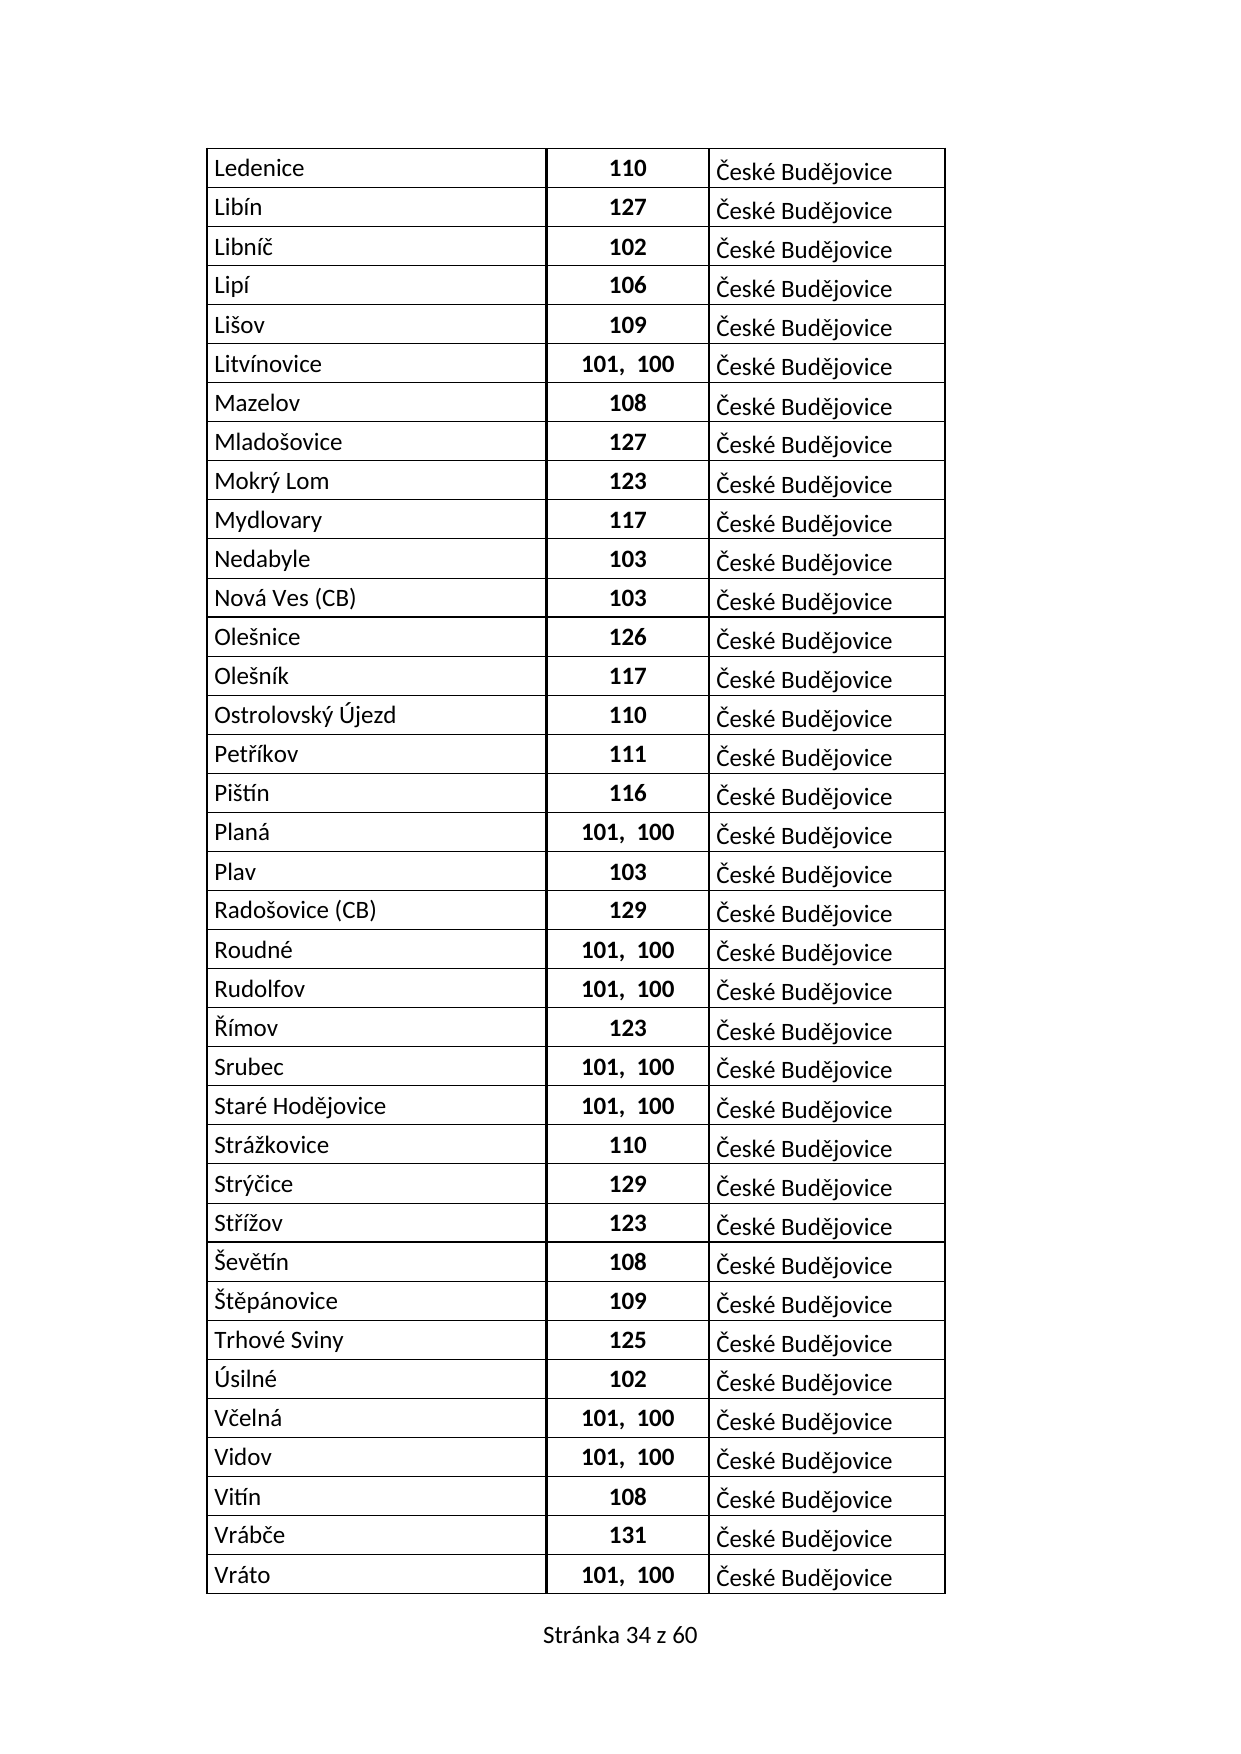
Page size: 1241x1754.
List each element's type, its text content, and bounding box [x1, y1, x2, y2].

table_cell České Budějovice [710, 1086, 944, 1124]
table_cell Mladošovice [208, 422, 545, 460]
table_cell 110 [548, 149, 708, 187]
table_cell České Budějovice [710, 1516, 944, 1554]
table_cell České Budějovice [710, 266, 944, 304]
table_cell 101, 100 [548, 344, 708, 382]
table_cell Včelná [208, 1399, 545, 1437]
table_cell Lipí [208, 266, 545, 304]
table_cell 111 [548, 735, 708, 773]
table_cell Vitín [208, 1477, 545, 1515]
table_cell České Budějovice [710, 305, 944, 343]
table_cell České Budějovice [710, 344, 944, 382]
table_cell České Budějovice [710, 149, 944, 187]
table_cell Olešník [208, 657, 545, 694]
table_cell 101, 100 [548, 1399, 708, 1437]
table_cell 125 [548, 1321, 708, 1359]
table_cell České Budějovice [710, 1321, 944, 1359]
table_cell České Budějovice [710, 735, 944, 773]
table_cell 101, 100 [548, 930, 708, 968]
table_cell České Budějovice [710, 774, 944, 812]
table_cell České Budějovice [710, 696, 944, 734]
table_cell Trhové Sviny [208, 1321, 545, 1359]
table_cell Mokrý Lom [208, 461, 545, 499]
table_cell České Budějovice [710, 930, 944, 968]
table_cell České Budějovice [710, 813, 944, 851]
table_cell 103 [548, 579, 708, 616]
table_cell 123 [548, 461, 708, 499]
table_cell 108 [548, 383, 708, 421]
table_cell 102 [548, 227, 708, 265]
table_cell České Budějovice [710, 891, 944, 929]
table_cell Radošovice (CB) [208, 891, 545, 929]
table_cell České Budějovice [710, 1477, 944, 1515]
table_cell Mydlovary [208, 500, 545, 538]
table_cell Vidov [208, 1438, 545, 1476]
table_cell 106 [548, 266, 708, 304]
table_cell 123 [548, 1204, 708, 1241]
table_cell 127 [548, 422, 708, 460]
table_cell Roudné [208, 930, 545, 968]
table_cell Plav [208, 852, 545, 890]
table_cell České Budějovice [710, 1360, 944, 1398]
table_cell 123 [548, 1008, 708, 1046]
table_cell České Budějovice [710, 1399, 944, 1437]
table_cell 109 [548, 1282, 708, 1319]
table_cell České Budějovice [710, 383, 944, 421]
table_cell České Budějovice [710, 618, 944, 656]
table_cell Mazelov [208, 383, 545, 421]
table_cell 117 [548, 657, 708, 694]
table_cell České Budějovice [710, 539, 944, 577]
table_cell Srubec [208, 1047, 545, 1085]
table_cell České Budějovice [710, 1555, 944, 1593]
table_cell České Budějovice [710, 657, 944, 694]
table_cell České Budějovice [710, 1008, 944, 1046]
table_cell Úsilné [208, 1360, 545, 1398]
table_cell České Budějovice [710, 969, 944, 1007]
table_cell Nedabyle [208, 539, 545, 577]
table_cell Libníč [208, 227, 545, 265]
table_cell Střížov [208, 1204, 545, 1241]
table_cell Vráto [208, 1555, 545, 1593]
table_cell 126 [548, 618, 708, 656]
table_cell Nová Ves (CB) [208, 579, 545, 616]
table_cell 102 [548, 1360, 708, 1398]
table_cell 101, 100 [548, 1047, 708, 1085]
table_cell České Budějovice [710, 852, 944, 890]
table_cell Strýčice [208, 1164, 545, 1202]
table_cell České Budějovice [710, 579, 944, 616]
table_cell 103 [548, 852, 708, 890]
table_cell Olešnice [208, 618, 545, 656]
table_cell 101, 100 [548, 1438, 708, 1476]
table_cell České Budějovice [710, 422, 944, 460]
table_cell Petříkov [208, 735, 545, 773]
table_cell Vrábče [208, 1516, 545, 1554]
table_cell Litvínovice [208, 344, 545, 382]
table_cell České Budějovice [710, 1204, 944, 1241]
table_cell 117 [548, 500, 708, 538]
table_cell Libín [208, 188, 545, 226]
table_cell Strážkovice [208, 1125, 545, 1163]
table_cell České Budějovice [710, 1438, 944, 1476]
table_cell Ostrolovský Újezd [208, 696, 545, 734]
table_cell 101, 100 [548, 813, 708, 851]
table_cell 116 [548, 774, 708, 812]
table_cell 103 [548, 539, 708, 577]
table_cell Staré Hodějovice [208, 1086, 545, 1124]
table_cell Ševětín [208, 1243, 545, 1281]
table_cell České Budějovice [710, 1047, 944, 1085]
table_cell České Budějovice [710, 188, 944, 226]
table_cell České Budějovice [710, 1164, 944, 1202]
table_cell 129 [548, 1164, 708, 1202]
table_cell 129 [548, 891, 708, 929]
table_cell 110 [548, 1125, 708, 1163]
table_cell Ledenice [208, 149, 545, 187]
table_cell 101, 100 [548, 1555, 708, 1593]
table_cell České Budějovice [710, 1282, 944, 1319]
table_cell Štěpánovice [208, 1282, 545, 1319]
table_cell České Budějovice [710, 1125, 944, 1163]
table_cell 101, 100 [548, 1086, 708, 1124]
table_cell 131 [548, 1516, 708, 1554]
table_cell Pištín [208, 774, 545, 812]
table_cell České Budějovice [710, 1243, 944, 1281]
table_cell České Budějovice [710, 227, 944, 265]
table_cell 127 [548, 188, 708, 226]
table_cell 108 [548, 1477, 708, 1515]
table_cell Lišov [208, 305, 545, 343]
table_cell Rudolfov [208, 969, 545, 1007]
table_cell 101, 100 [548, 969, 708, 1007]
table_cell 109 [548, 305, 708, 343]
table_cell 110 [548, 696, 708, 734]
table_cell České Budějovice [710, 461, 944, 499]
table_cell Planá [208, 813, 545, 851]
table_cell 108 [548, 1243, 708, 1281]
table_cell Římov [208, 1008, 545, 1046]
table_cell České Budějovice [710, 500, 944, 538]
